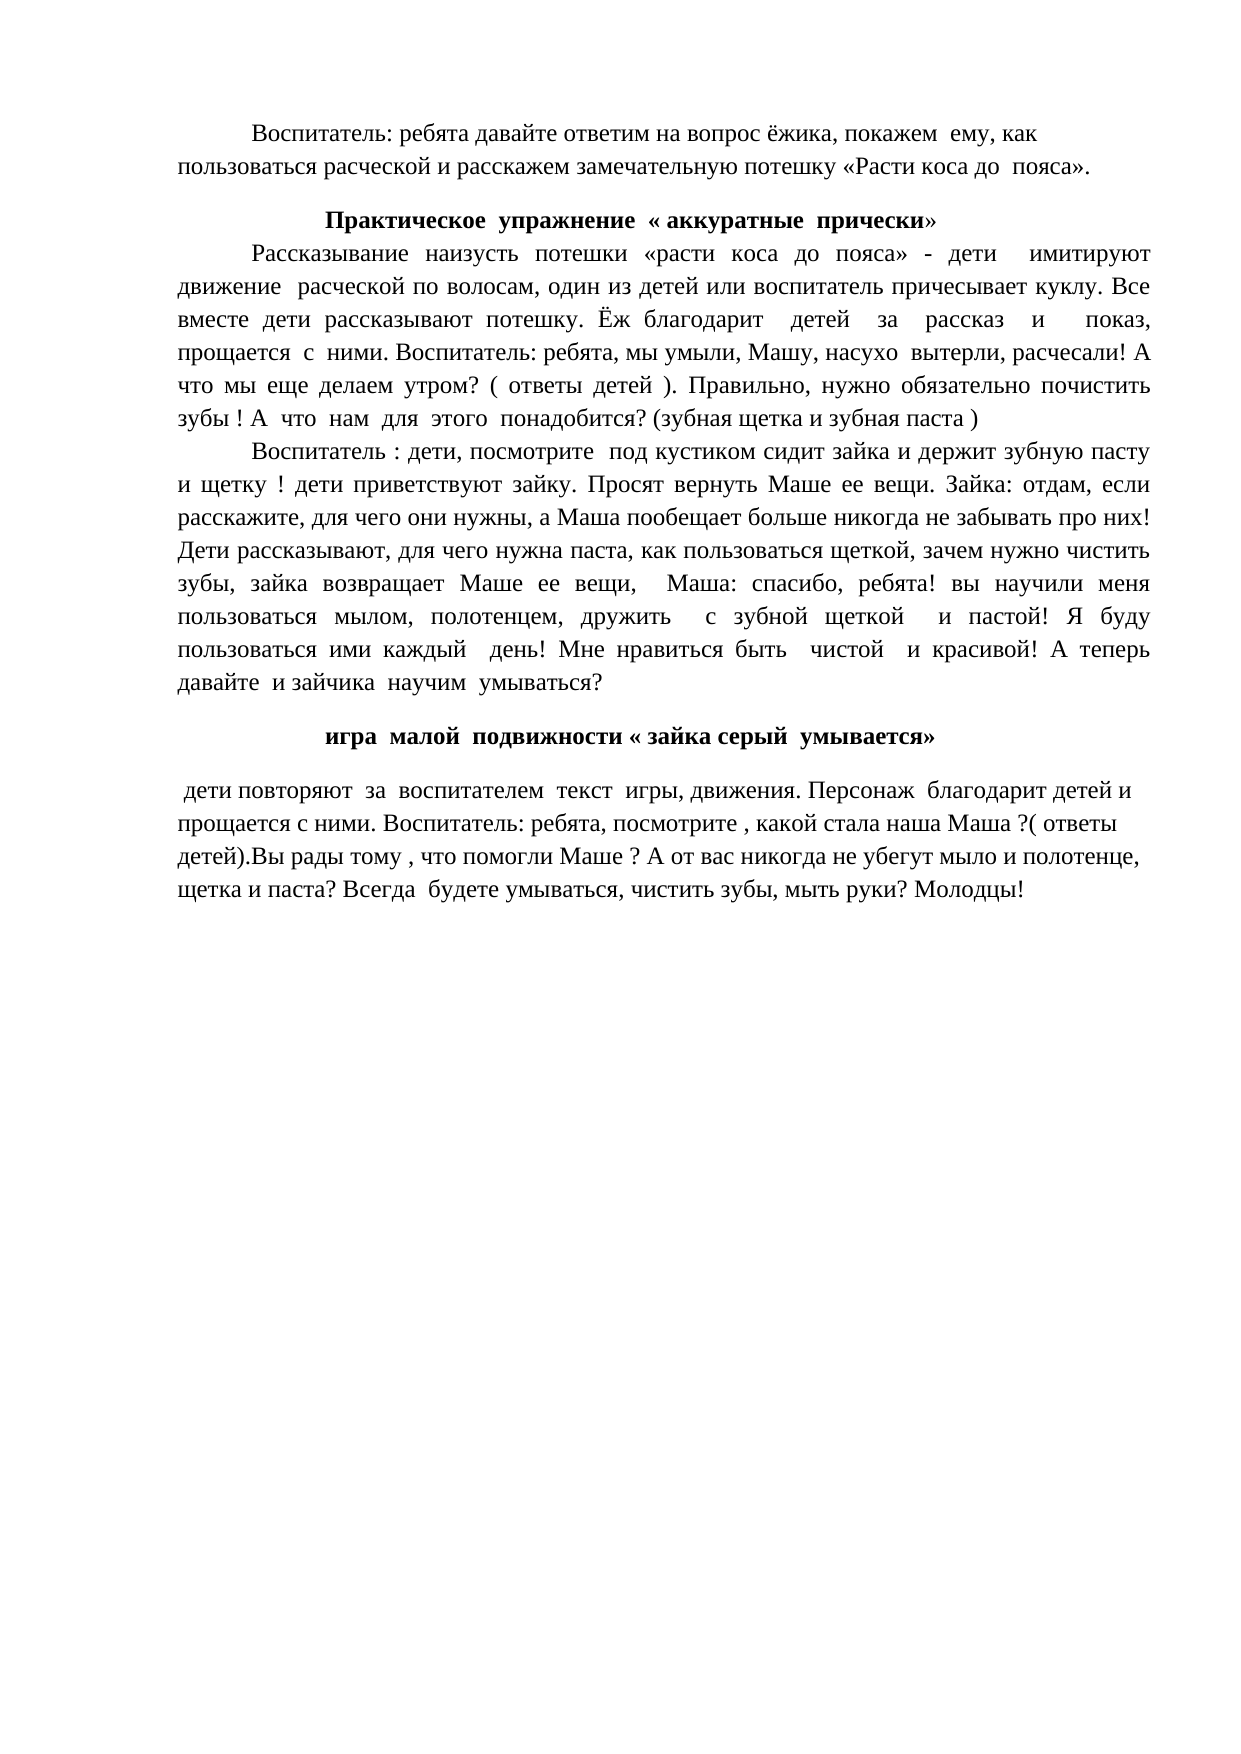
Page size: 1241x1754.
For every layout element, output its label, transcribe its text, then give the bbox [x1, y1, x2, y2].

text дети повторяют за воспитателем текст игры, движения. Персонаж благодарит детей и прощается с ними. Воспитатель: ребята, посмотрите , какой стала наша Маша ?( ответы детей).Вы рады тому , что помогли Маше ? А от вас никогда не убегут мыло и полотенце, щетка и паста? Всегда будете умываться, чистить зубы, мыть руки? Молодцы! [177, 775, 1152, 903]
text Практическое упражнение « аккуратные прически» Рассказывание наизусть потешки «расти коса до пояса» - дети имитируют движение расческой по волосам, один из детей или воспитатель причесывает куклу. Все вместе дети рассказывают потешку. Ёж благодарит детей за рассказ и показ, прощается с ними. Воспитатель: ребята, мы умыли, Машу, насухо вытерли, расчесали! А что мы еще делаем утром? ( ответы детей ). Правильно, нужно обязательно почистить зубы ! А что нам для этого понадобится? (зубная щетка и зубная паста ) Воспитатель : дети, посмотрите под кустиком сидит зайка и держит зубную пасту и щетку ! дети приветствуют зайку. Просят вернуть Маше ее вещи. Зайка: отдам, если расскажите, для чего они нужны, а Маша пообещает больше никогда не забывать про них! Дети рассказывают, для чего нужна паста, как пользоваться щеткой, зачем нужно чистить зубы, зайка возвращает Маше ее вещи, Маша: спасибо, ребята! вы научили меня пользоваться мылом, полотенцем, дружить с зубной щеткой и пастой! Я буду пользоваться ими каждый день! Мне нравиться быть чистой и красивой! А теперь давайте и зайчика научим умываться? [177, 205, 1152, 696]
text Воспитатель: ребята давайте ответим на вопрос ёжика, покажем ему, как пользоваться расческой и расскажем замечательную потешку «Расти коса до пояса». [177, 118, 1152, 180]
text игра малой подвижности « зайка серый умывается» [177, 721, 1152, 750]
